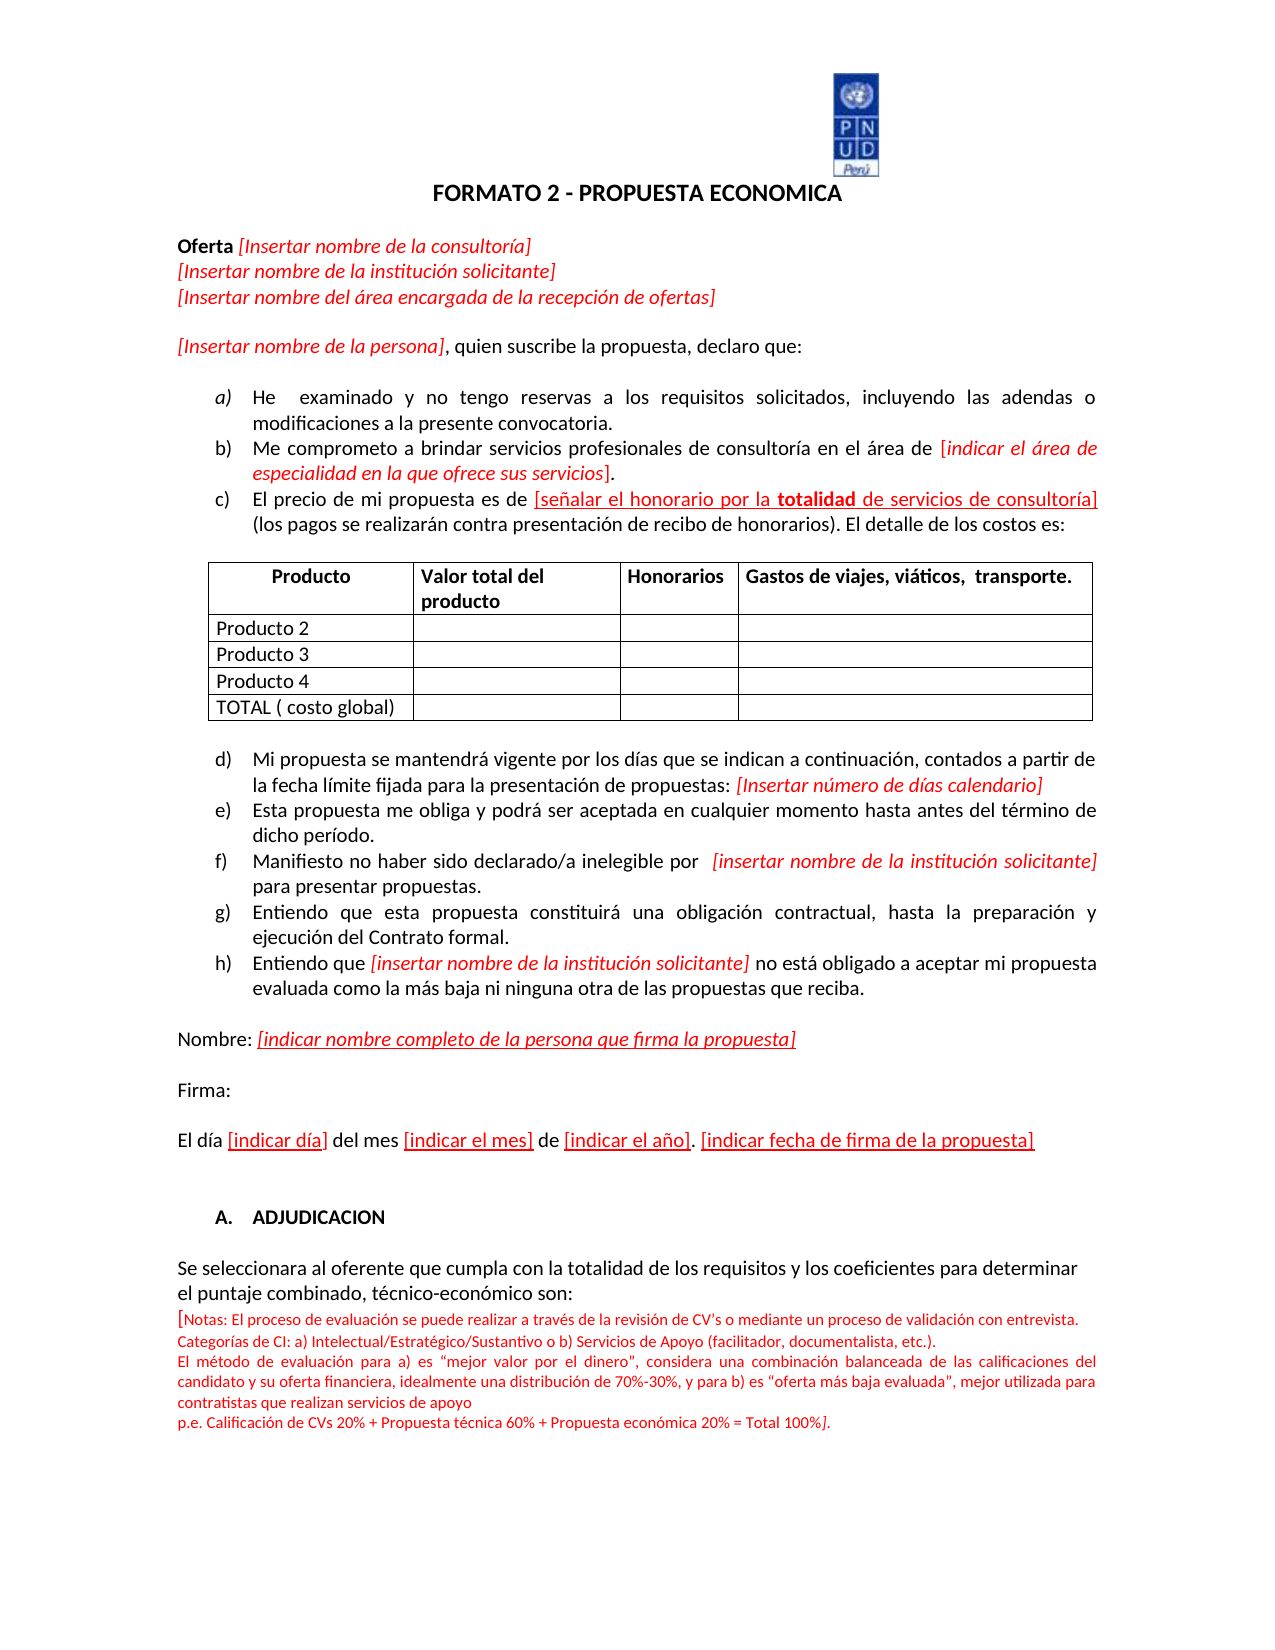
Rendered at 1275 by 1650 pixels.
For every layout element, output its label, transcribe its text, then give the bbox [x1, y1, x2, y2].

text FORMATO 2 - PROPUESTA ECONOMICA [177, 177, 1098, 208]
table_cell [739, 615, 1092, 641]
table_cell [621, 615, 738, 641]
text El método de evaluación para a) es “mejor valor por el dinero”, considera una combinación balanceada de las calificaciones del candidato y su oferta financiera, idealmente una distribución de 70%-30%, y para b) es “oferta más baja evaluada”, mejor utilizada para contratistas que realizan servicios de apoyo [177, 1351, 1098, 1412]
table_cell [739, 695, 1092, 720]
text El día [indicar día] del mes [indicar el mes] de [indicar el año]. [indicar fecha de firma de la propuesta] [177, 1128, 1098, 1153]
text Categorías de CI: a) Intelectual/Estratégico/Sustantivo o b) Servicios de Apoyo (facilitador, documentalista, etc.). [177, 1331, 1098, 1351]
list Entiendo que [insertar nombre de la institución solicitante] no está obligado a aceptar mi propuesta evaluada como la más baja ni ninguna otra de las propuestas que reciba. [215, 950, 1098, 1001]
list He examinado y no tengo reservas a los requisitos solicitados, incluyendo las adendas o modificaciones a la presente convocatoria. [215, 384, 1098, 435]
text [Notas: El proceso de evaluación se puede realizar a través de la revisión de CV’s o mediante un proceso de validación con entrevista. [177, 1306, 1098, 1331]
picture [833, 73, 880, 177]
table_header Gastos de viajes, viáticos, transporte. [739, 563, 1092, 614]
table_cell [414, 615, 620, 641]
list Me comprometo a brindar servicios profesionales de consultoría en el área de [indicar el área de especialidad en la que ofrece sus servicios]. [215, 435, 1098, 486]
table_header Honorarios [621, 563, 738, 614]
table_cell [414, 668, 620, 693]
table_cell TOTAL ( costo global) [209, 695, 413, 720]
list Manifiesto no haber sido declarado/a inelegible por [insertar nombre de la institución solicitante] para presentar propuestas. [215, 848, 1098, 899]
text Nombre: [indicar nombre completo de la persona que firma la propuesta] [177, 1026, 1098, 1051]
text p.e. Calificación de CVs 20% + Propuesta técnica 60% + Propuesta económica 20% = Total 100%]. [177, 1412, 1098, 1433]
text [Insertar nombre del área encargada de la recepción de ofertas] [177, 284, 1098, 309]
table_cell [621, 642, 738, 667]
table_cell [739, 668, 1092, 693]
text [Insertar nombre de la persona], quien suscribe la propuesta, declaro que: [177, 333, 1098, 359]
table_cell [621, 695, 738, 720]
list Esta propuesta me obliga y podrá ser aceptada en cualquier momento hasta antes del término de dicho período. [215, 797, 1098, 848]
table_cell [414, 642, 620, 667]
text [Insertar nombre de la institución solicitante] [177, 259, 1098, 284]
list Mi propuesta se mantendrá vigente por los días que se indican a continuación, contados a partir de la fecha límite fijada para la presentación de propuestas: [Insertar número de días calendario] [215, 746, 1098, 797]
table_cell [739, 642, 1092, 667]
table_cell [621, 668, 738, 693]
table_cell [414, 695, 620, 720]
list El precio de mi propuesta es de [señalar el honorario por la totalidad de servicios de consultoría] (los pagos se realizarán contra presentación de recibo de honorarios). El detalle de los costos es: [215, 486, 1098, 537]
text Firma: [177, 1077, 1098, 1102]
table_header Producto [209, 563, 413, 614]
table_cell Producto 2 [209, 615, 413, 641]
table_header Valor total del producto [414, 563, 620, 614]
table_cell Producto 4 [209, 668, 413, 693]
text Se seleccionara al oferente que cumpla con la totalidad de los requisitos y los coeficientes para determinar el puntaje combinado, técnico-económico son: [177, 1255, 1098, 1306]
text Oferta [Insertar nombre de la consultoría] [177, 233, 1098, 259]
list ADJUDICACION [215, 1204, 1098, 1229]
table_cell Producto 3 [209, 642, 413, 667]
list Entiendo que esta propuesta constituirá una obligación contractual, hasta la preparación y ejecución del Contrato formal. [215, 899, 1098, 950]
